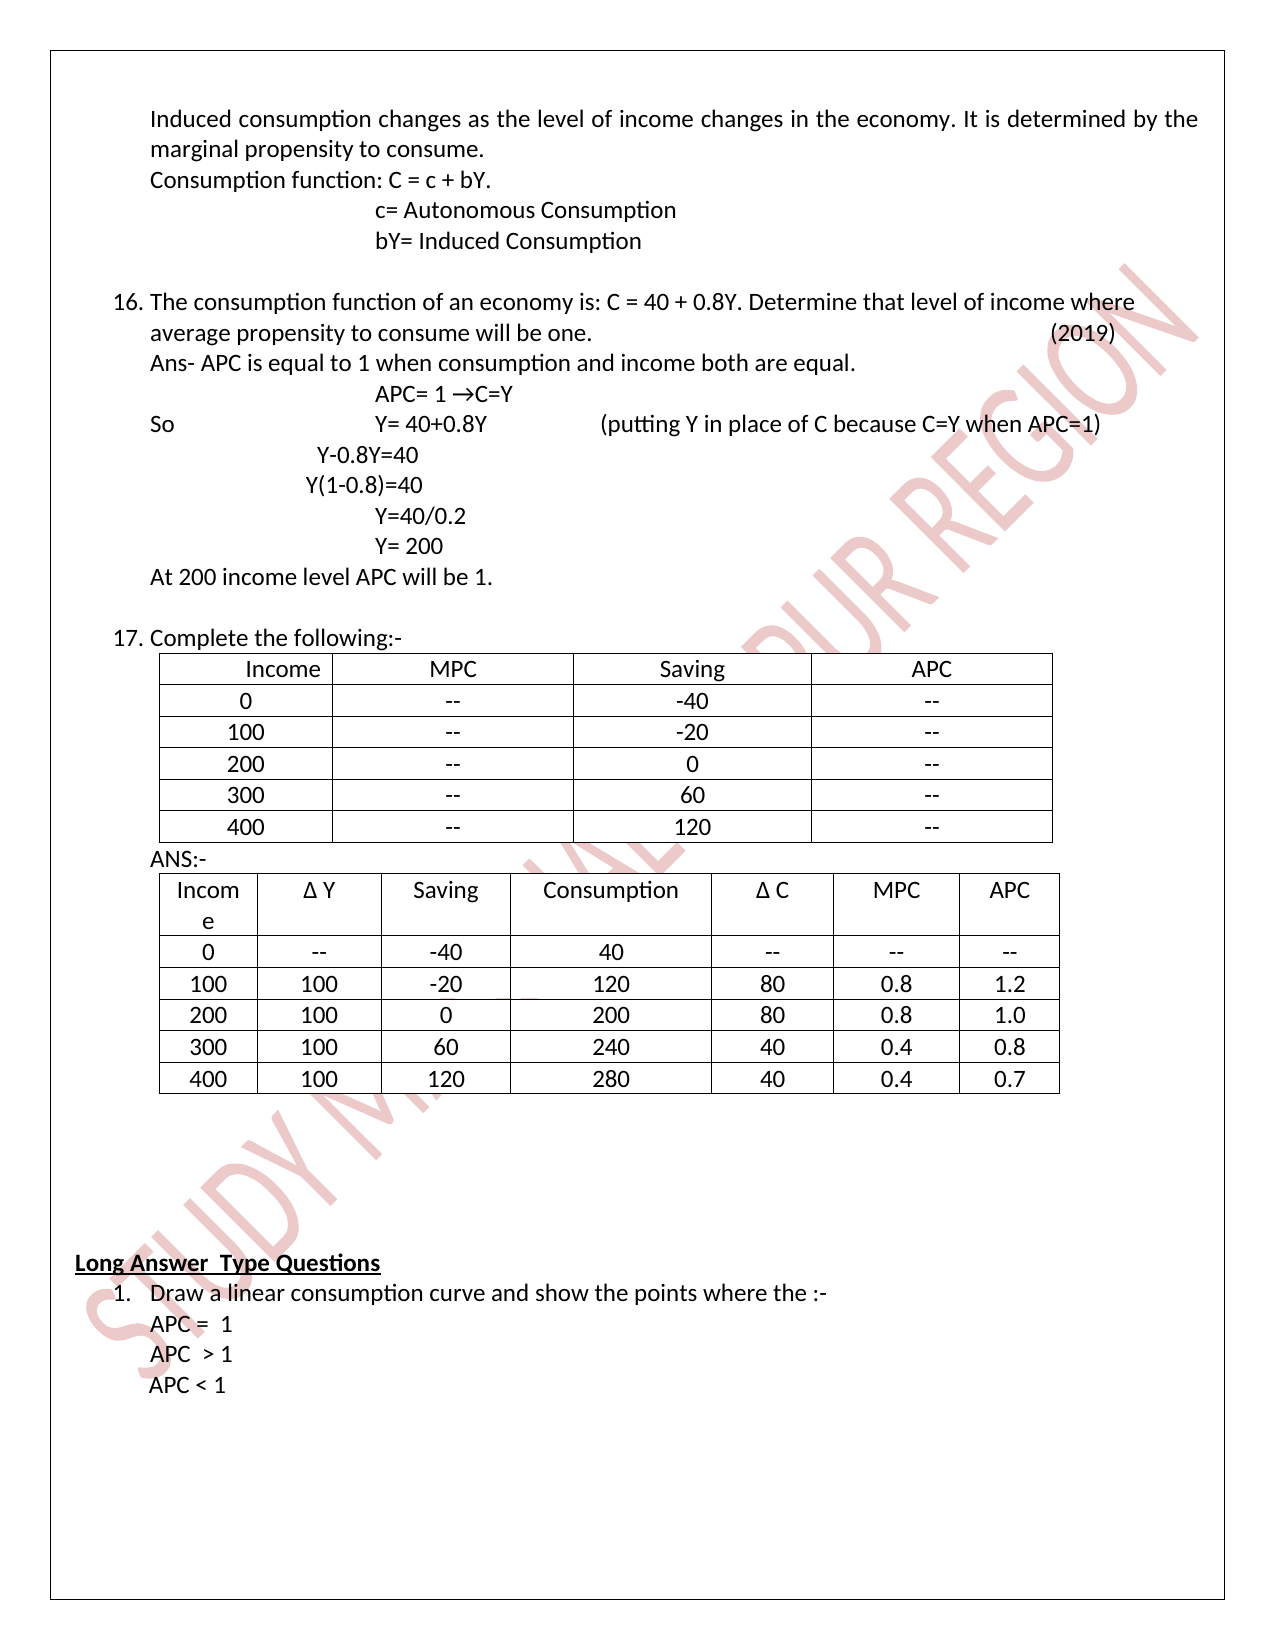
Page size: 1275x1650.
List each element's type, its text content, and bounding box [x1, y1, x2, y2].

table_cell 0 [574, 748, 811, 779]
table_cell -40 [382, 936, 510, 967]
table_cell 80 [712, 968, 833, 998]
table_header Consumption [511, 874, 711, 935]
table_cell 300 [160, 1031, 257, 1062]
table_cell 240 [511, 1031, 711, 1062]
list bY= Induced Consumption [150, 225, 1200, 256]
list Y=40/0.2 [150, 500, 1200, 530]
list Draw a linear consumption curve and show the points where the :- [112, 1277, 1200, 1308]
table_cell 120 [511, 968, 711, 998]
table_cell 0.4 [834, 1031, 959, 1062]
table_cell -- [333, 717, 573, 747]
table_cell 400 [160, 811, 332, 842]
table_header Income [160, 654, 332, 684]
table_header APC [812, 654, 1052, 684]
table_header MPC [834, 874, 959, 935]
table_cell 0 [160, 685, 332, 716]
text APC = 1 [150, 1308, 666, 1338]
table_cell -- [812, 748, 1052, 779]
table_cell 100 [258, 1000, 381, 1030]
table_cell 1.0 [960, 1000, 1059, 1030]
table_cell 280 [511, 1063, 711, 1093]
table_cell 0.4 [834, 1063, 959, 1093]
table_cell -- [812, 685, 1052, 716]
table_cell 40 [712, 1031, 833, 1062]
table_cell 0.7 [960, 1063, 1059, 1093]
list Y(1-0.8)=40 [150, 469, 1200, 500]
table_cell -- [333, 780, 573, 810]
table_cell 100 [160, 717, 332, 747]
list c= Autonomous Consumption [150, 194, 1200, 225]
table_cell -- [258, 936, 381, 967]
table_header Saving [574, 654, 811, 684]
table_cell 200 [160, 748, 332, 779]
table_header Saving [382, 874, 510, 935]
table_cell 200 [160, 1000, 257, 1030]
list So Y= 40+0.8Y (putting Y in place of C because C=Y when APC=1) [150, 408, 1200, 439]
list Induced consumption changes as the level of income changes in the economy. It is determined by the marginal propensity to consume. [150, 103, 1200, 164]
table_cell 0.8 [834, 1000, 959, 1030]
table_cell 100 [160, 968, 257, 998]
table_cell -20 [574, 717, 811, 747]
table_cell 40 [511, 936, 711, 967]
table_cell 80 [712, 1000, 833, 1030]
table_cell 0 [382, 1000, 510, 1030]
table_cell 60 [574, 780, 811, 810]
table_cell 40 [712, 1063, 833, 1093]
text APC > 1 [150, 1338, 1200, 1369]
table_cell -- [333, 811, 573, 842]
table_cell -- [712, 936, 833, 967]
table_cell -- [333, 685, 573, 716]
table_cell -- [812, 717, 1052, 747]
text Long Answer Type Questions [75, 1247, 1200, 1277]
table_cell -40 [574, 685, 811, 716]
list Complete the following:- [112, 622, 1200, 652]
table_cell 100 [258, 1063, 381, 1093]
list Y-0.8Y=40 [150, 439, 1200, 469]
list At 200 income level APC will be 1. [150, 561, 1200, 591]
table_cell -- [333, 748, 573, 779]
table_cell -- [834, 936, 959, 967]
table_cell -- [960, 936, 1059, 967]
text APC < 1 [137, 1369, 1200, 1399]
table_cell 0.8 [960, 1031, 1059, 1062]
list Consumption function: C = c + bY. [150, 164, 1200, 194]
table_header ∆ Y [258, 874, 381, 935]
table_cell 300 [160, 780, 332, 810]
table_header Income [160, 874, 257, 935]
table_cell 120 [574, 811, 811, 842]
table_cell 100 [258, 1031, 381, 1062]
list The consumption function of an economy is: C = 40 + 0.8Y. Determine that level of income where average propensity to consume will be one. (2019) [112, 286, 1200, 347]
table_cell 400 [160, 1063, 257, 1093]
table_header MPC [333, 654, 573, 684]
table_cell 120 [382, 1063, 510, 1093]
table_cell -20 [382, 968, 510, 998]
text ANS:- [75, 843, 1189, 873]
table_header ∆ C [712, 874, 833, 935]
table_cell 200 [511, 1000, 711, 1030]
table_cell 1.2 [960, 968, 1059, 998]
table_header APC [960, 874, 1059, 935]
table_cell 60 [382, 1031, 510, 1062]
table_cell 100 [258, 968, 381, 998]
list APC= 1 →C=Y [150, 378, 1200, 408]
table_cell -- [812, 780, 1052, 810]
list Y= 200 [150, 530, 1200, 561]
table_cell 0.8 [834, 968, 959, 998]
list Ans- APC is equal to 1 when consumption and income both are equal. [150, 347, 1200, 378]
table_cell -- [812, 811, 1052, 842]
table_cell 0 [160, 936, 257, 967]
